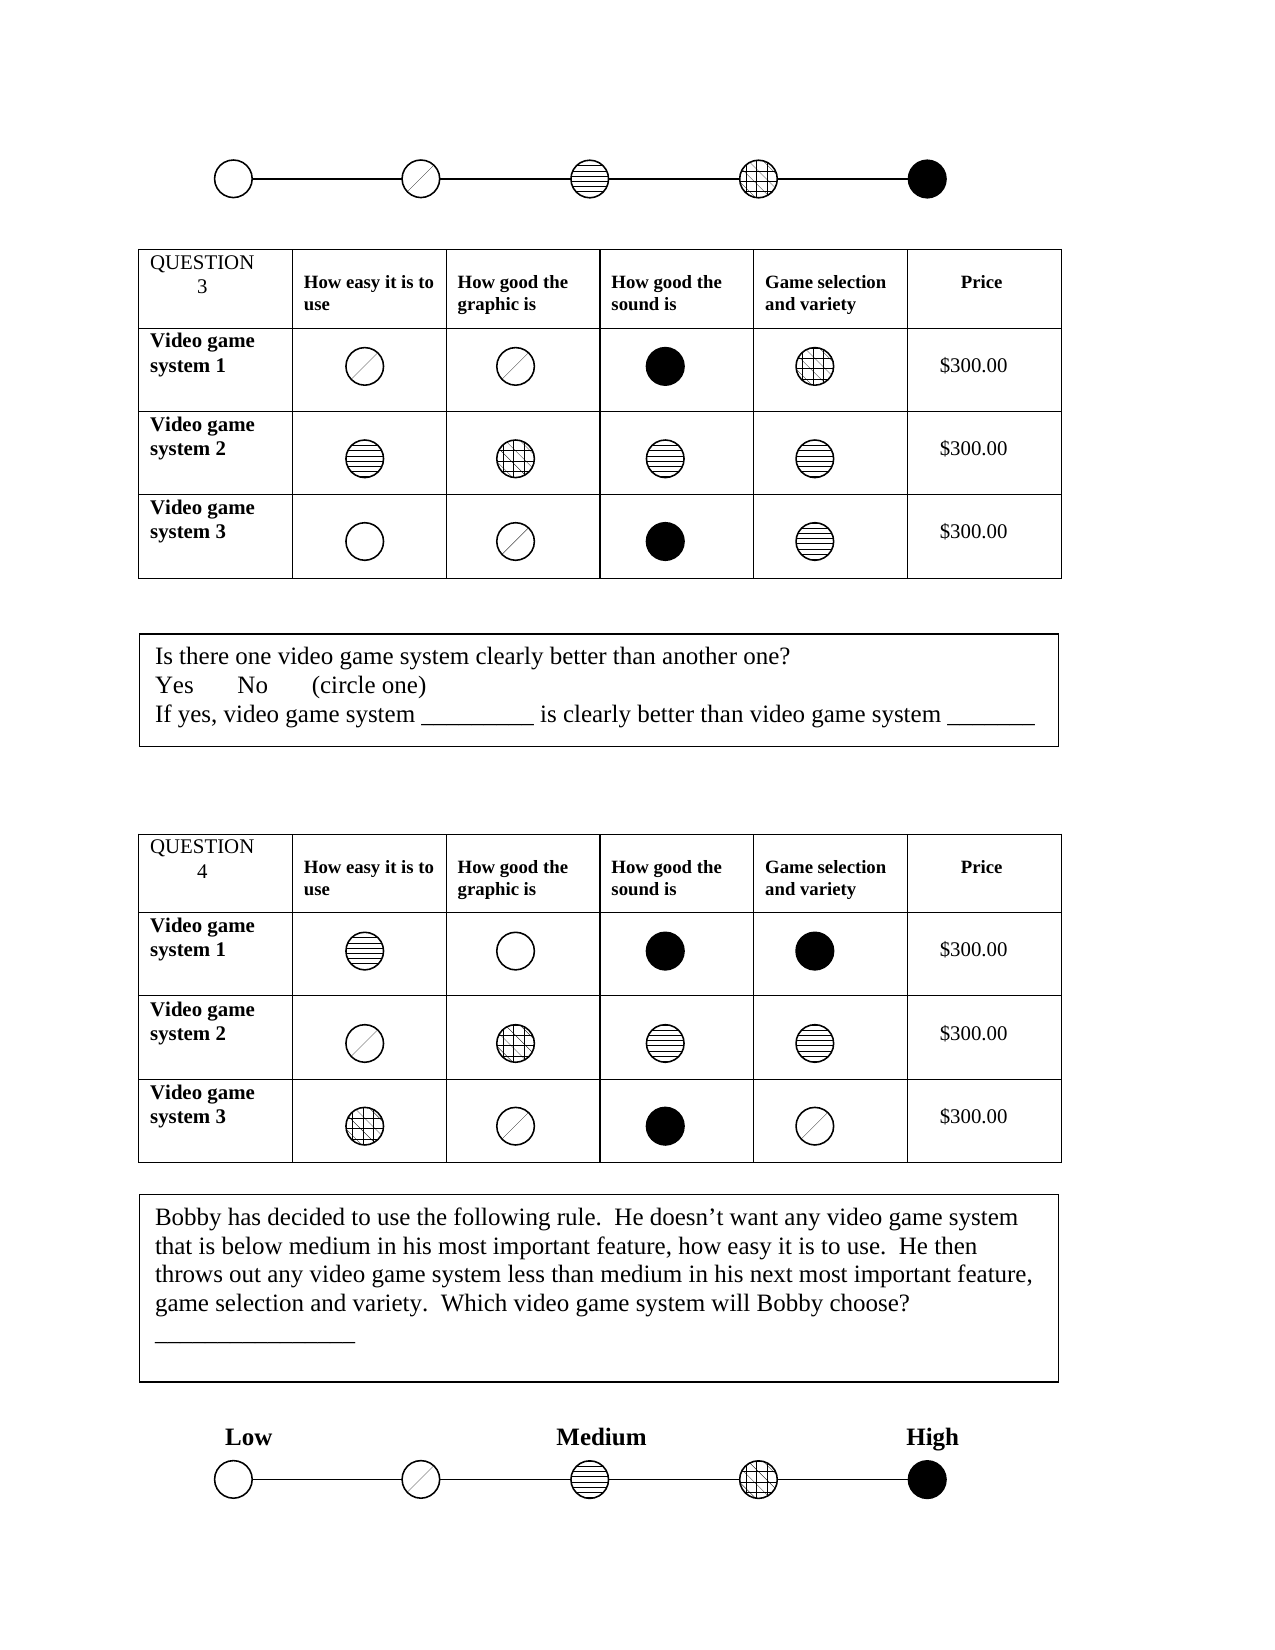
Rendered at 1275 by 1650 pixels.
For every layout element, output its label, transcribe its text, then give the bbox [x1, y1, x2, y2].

table_cell $300.00 [908, 913, 1061, 995]
table_cell [601, 996, 753, 1079]
table_header How good the sound is [601, 250, 753, 327]
table_header Price [908, 835, 1061, 912]
table_cell $300.00 [908, 412, 1061, 494]
table_cell Video game system 3 [139, 495, 292, 577]
table_header QUESTION 3 [139, 250, 292, 327]
table_header Game selection and variety [754, 835, 907, 912]
table_cell [754, 996, 907, 1079]
table_header How easy it is to use [293, 250, 446, 327]
table_cell [447, 495, 599, 577]
table_cell [601, 913, 753, 995]
table_header How good the sound is [601, 835, 753, 912]
table_cell [601, 495, 753, 577]
table_header How good the graphic is [447, 250, 599, 327]
table_cell Video game system 3 [139, 1080, 292, 1162]
table_cell [601, 1080, 753, 1162]
table_cell [293, 412, 446, 494]
table_cell [447, 996, 599, 1079]
table_cell $300.00 [908, 329, 1061, 411]
table_cell [754, 329, 907, 411]
table_cell [601, 412, 753, 494]
table_cell Video game system 2 [139, 996, 292, 1079]
table_cell $300.00 [908, 1080, 1061, 1162]
table_cell [754, 1080, 907, 1162]
table_header How good the graphic is [447, 835, 599, 912]
table_cell [293, 1080, 446, 1162]
table_header QUESTION 4 [139, 835, 292, 912]
table_cell [447, 913, 599, 995]
table_cell [754, 495, 907, 577]
table_header How easy it is to use [293, 835, 446, 912]
table_cell [754, 412, 907, 494]
table_cell [447, 329, 599, 411]
table_cell [293, 495, 446, 577]
text Low Medium High [150, 1422, 1125, 1451]
table_cell [447, 412, 599, 494]
table_cell Video game system 1 [139, 329, 292, 411]
table_cell Video game system 2 [139, 412, 292, 494]
table_cell [754, 913, 907, 995]
table_cell [447, 1080, 599, 1162]
table_cell [601, 329, 753, 411]
table_cell [293, 913, 446, 995]
table_cell [293, 329, 446, 411]
table_header Price [908, 250, 1061, 327]
table_header Game selection and variety [754, 250, 907, 327]
table_cell $300.00 [908, 495, 1061, 577]
table_cell $300.00 [908, 996, 1061, 1079]
table_cell Video game system 1 [139, 913, 292, 995]
table_cell [293, 996, 446, 1079]
